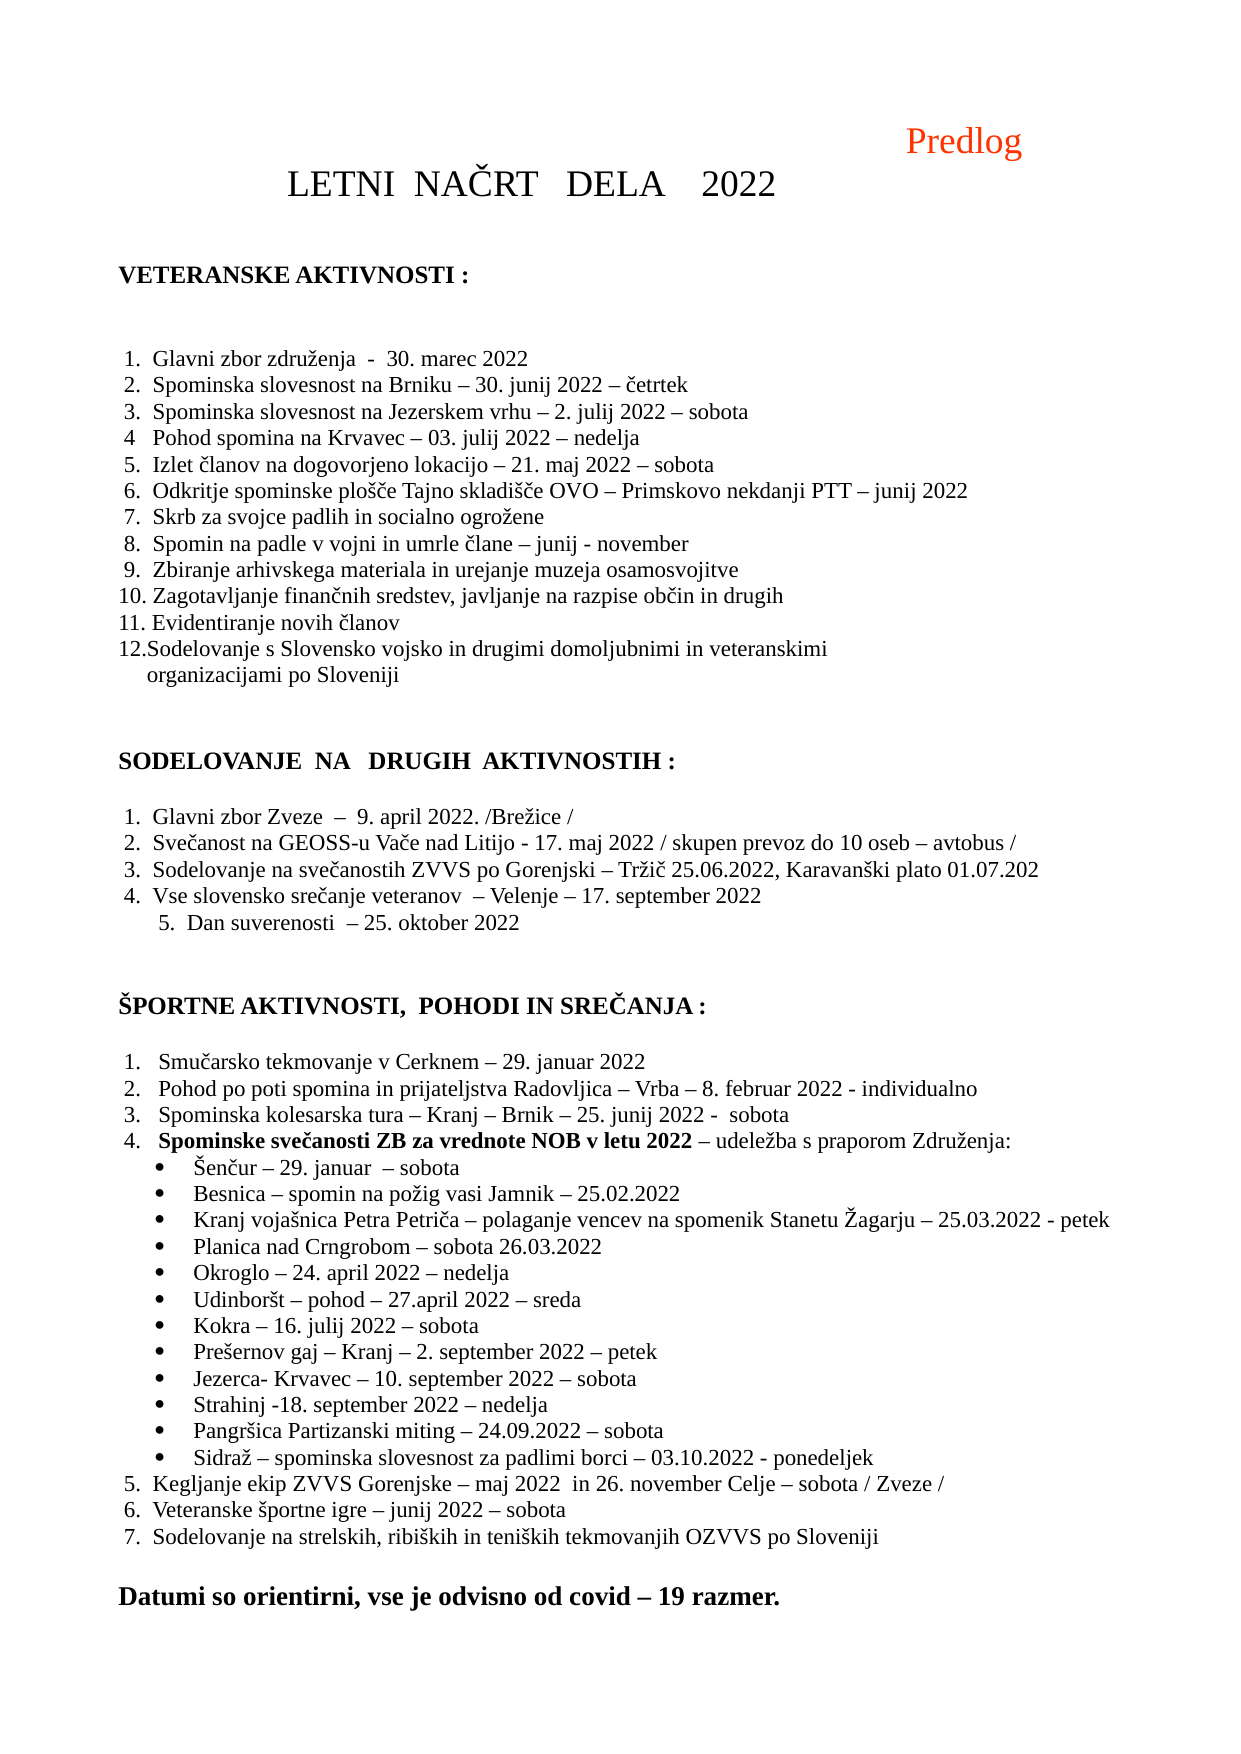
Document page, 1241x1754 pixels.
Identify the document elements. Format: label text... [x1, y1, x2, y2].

text Datumi so orientirni, vse je odvisno od covid – 19 razmer. [118, 1580, 1122, 1611]
list Pangršica Partizanski miting – 24.09.2022 – sobota [156, 1417, 1122, 1444]
text 1. Glavni zbor Zveze – 9. april 2022. /Brežice / [118, 803, 1122, 829]
text 4 Pohod spomina na Krvavec – 03. julij 2022 – nedelja [81, 424, 1122, 451]
text 4. Vse slovensko srečanje veteranov – Velenje – 17. september 2022 [118, 882, 1122, 908]
text 3. Spominska kolesarska tura – Kranj – Brnik – 25. junij 2022 - sobota [81, 1101, 1122, 1127]
list Šenčur – 29. januar – sobota [156, 1154, 1122, 1180]
text 2. Spominska slovesnost na Brniku – 30. junij 2022 – četrtek [81, 372, 1122, 398]
list Prešernov gaj – Kranj – 2. september 2022 – petek [156, 1338, 1122, 1365]
text 5. Izlet članov na dogovorjeno lokacijo – 21. maj 2022 – sobota [81, 451, 1122, 477]
list Kokra – 16. julij 2022 – sobota [156, 1312, 1122, 1338]
list Jezerca- Krvavec – 10. september 2022 – sobota [156, 1365, 1122, 1391]
list Planica nad Crngrobom – sobota 26.03.2022 [156, 1233, 1122, 1259]
text 7. Sodelovanje na strelskih, ribiških in teniških tekmovanjih OZVVS po Sloveniji [118, 1523, 1122, 1549]
text SODELOVANJE NA DRUGIH AKTIVNOSTIH : [118, 746, 1122, 775]
text Predlog [118, 118, 1122, 161]
text VETERANSKE AKTIVNOSTI : [118, 260, 1122, 289]
text 11. Evidentiranje novih članov [81, 609, 1122, 635]
text 8. Spomin na padle v vojni in umrle člane – junij - november [81, 530, 1122, 556]
text 5. Dan suverenosti – 25. oktober 2022 [118, 908, 1122, 935]
text 3. Spominska slovesnost na Jezerskem vrhu – 2. julij 2022 – sobota [81, 398, 1122, 424]
text 2. Pohod po poti spomina in prijateljstva Radovljica – Vrba – 8. februar 2022 - individualno [81, 1075, 1122, 1101]
text 10. Zagotavljanje finančnih sredstev, javljanje na razpise občin in drugih [81, 582, 1122, 609]
list Strahinj -18. september 2022 – nedelja [156, 1391, 1122, 1417]
text organizacijami po Sloveniji [118, 661, 1122, 688]
text 4. Spominske svečanosti ZB za vrednote NOB v letu 2022 – udeležba s praporom Združenja: [81, 1127, 1122, 1154]
text 6. Veteranske športne igre – junij 2022 – sobota [118, 1496, 1122, 1523]
text 5. Kegljanje ekip ZVVS Gorenjske – maj 2022 in 26. november Celje – sobota / Zveze / [118, 1470, 1122, 1496]
list Udinboršt – pohod – 27.april 2022 – sreda [156, 1286, 1122, 1312]
text 9. Zbiranje arhivskega materiala in urejanje muzeja osamosvojitve [81, 556, 1122, 582]
text ŠPORTNE AKTIVNOSTI, POHODI IN SREČANJA : [118, 991, 1122, 1020]
text 1. Glavni zbor združenja - 30. marec 2022 [81, 345, 1122, 372]
text 1. Smučarsko tekmovanje v Cerknem – 29. januar 2022 [118, 1048, 1122, 1075]
text LETNI NAČRT DELA 2022 [118, 161, 1122, 204]
text 3. Sodelovanje na svečanostih ZVVS po Gorenjski – Tržič 25.06.2022, Karavanški plato 01.07.202 [118, 856, 1122, 882]
text 12.Sodelovanje s Slovensko vojsko in drugimi domoljubnimi in veteranskimi [81, 635, 1122, 661]
list Besnica – spomin na požig vasi Jamnik – 25.02.2022 [156, 1180, 1122, 1207]
text 2. Svečanost na GEOSS-u Vače nad Litijo - 17. maj 2022 / skupen prevoz do 10 oseb – avtobus / [118, 829, 1122, 856]
text 7. Skrb za svojce padlih in socialno ogrožene [81, 503, 1122, 530]
list Sidraž – spominska slovesnost za padlimi borci – 03.10.2022 - ponedeljek [156, 1444, 1122, 1470]
list Kranj vojašnica Petra Petriča – polaganje vencev na spomenik Stanetu Žagarju – 25.03.2022 - petek [156, 1207, 1122, 1233]
text 6. Odkritje spominske plošče Tajno skladišče OVO – Primskovo nekdanji PTT – junij 2022 [81, 477, 1122, 503]
list Okroglo – 24. april 2022 – nedelja [156, 1259, 1122, 1286]
